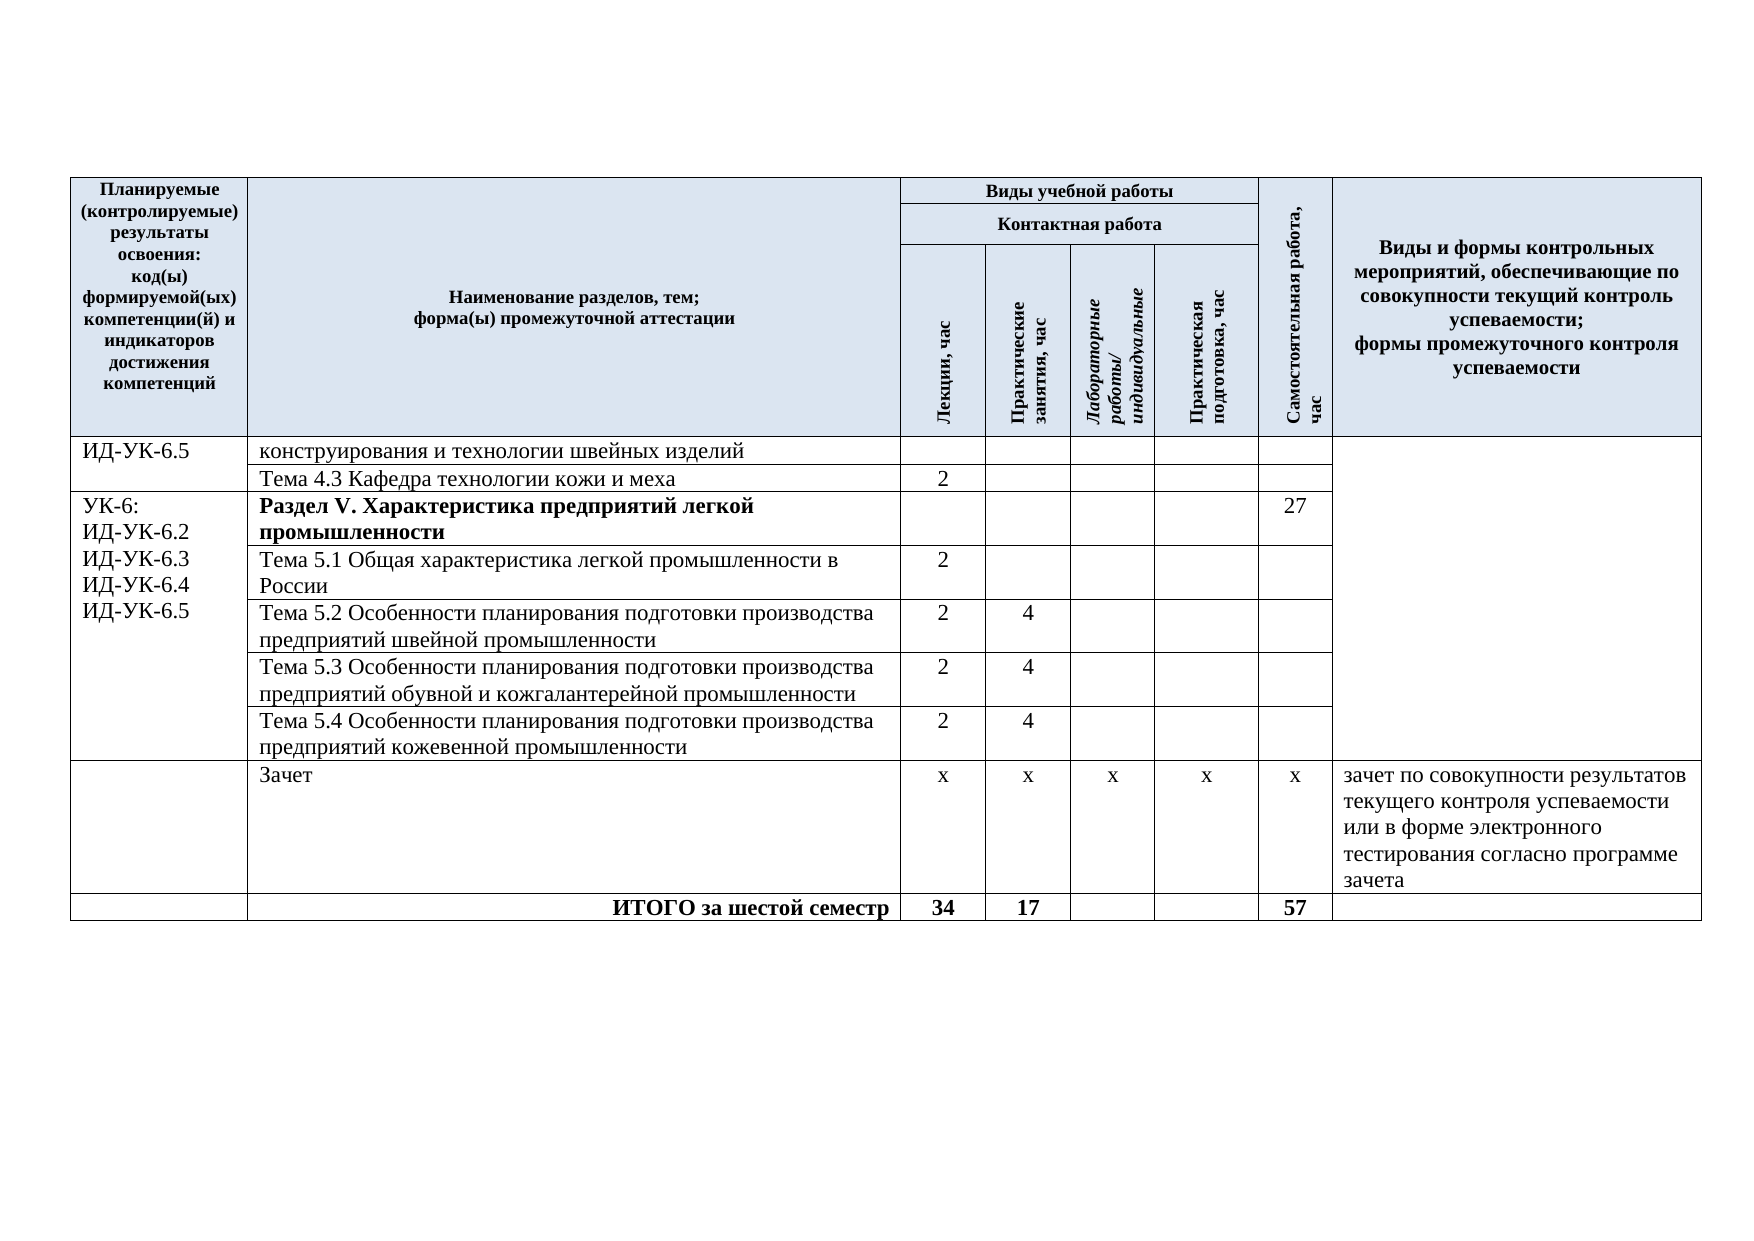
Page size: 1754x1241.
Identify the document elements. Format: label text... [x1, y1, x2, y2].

table_cell [901, 492, 985, 545]
table_cell [1071, 707, 1154, 760]
table_cell Раздел V. Характеристика предприятий легкой промышленности [248, 492, 900, 545]
table_cell [1259, 600, 1332, 652]
table_cell [1333, 894, 1701, 920]
table_cell Тема 5.4 Особенности планирования подготовки производства предприятий кожевенной промышленности [248, 707, 900, 760]
table_header Наименование разделов, тем; форма(ы) промежуточной аттестации [248, 178, 900, 436]
table_cell 4 [986, 653, 1070, 706]
table_cell х [901, 761, 985, 892]
table_cell 2 [901, 707, 985, 760]
table_cell зачет по совокупности результатов текущего контроля успеваемости или в форме электронного тестирования согласно программе зачета [1333, 761, 1701, 892]
table_cell [1071, 465, 1154, 491]
table_cell [1155, 492, 1258, 545]
table_cell 4 [986, 600, 1070, 652]
table_cell х [1155, 761, 1258, 892]
table_cell [1259, 653, 1332, 706]
table_cell Практические занятия, час [986, 245, 1070, 436]
table_cell [986, 546, 1070, 598]
table_cell УК-6: ИД-УК-6.2 ИД-УК-6.3 ИД-УК-6.4 ИД-УК-6.5 [71, 492, 247, 760]
table_cell [1259, 707, 1332, 760]
table_cell [1071, 546, 1154, 598]
table_cell [71, 894, 247, 920]
table_cell 2 [901, 653, 985, 706]
table_cell Лабораторные работы/ индивидуальные занятия, час [1071, 245, 1154, 436]
table_cell х [1259, 761, 1332, 892]
table_cell [1071, 437, 1154, 463]
table_cell Тема 5.2 Особенности планирования подготовки производства предприятий швейной промышленности [248, 600, 900, 652]
table_cell [1259, 465, 1332, 491]
table_cell Тема 4.3 Кафедра технологии кожи и меха [248, 465, 900, 491]
table_cell [1259, 437, 1332, 463]
table_cell [986, 465, 1070, 491]
table_cell [1155, 437, 1258, 463]
table_cell [71, 761, 247, 892]
table_cell [1071, 653, 1154, 706]
table_cell 2 [901, 465, 985, 491]
table_cell [1155, 546, 1258, 598]
table_cell [1155, 600, 1258, 652]
table_cell х [986, 761, 1070, 892]
table_cell [1155, 465, 1258, 491]
table_cell [1155, 707, 1258, 760]
table_cell Практическая подготовка, час [1155, 245, 1258, 436]
table_cell [986, 492, 1070, 545]
table_header Виды учебной работы [901, 178, 1258, 203]
table_cell ИТОГО за шестой семестр [248, 894, 900, 920]
table_cell Лекции, час [901, 245, 985, 436]
table_cell Тема 5.1 Общая характеристика легкой промышленности в России [248, 546, 900, 598]
table_cell [1071, 894, 1154, 920]
table_cell 2 [901, 437, 985, 463]
table_cell [1259, 546, 1332, 598]
table_cell 4 [986, 707, 1070, 760]
table_cell [986, 437, 1070, 463]
table_cell Тема 4.2 Кафедра Художественного моделирования, конструирования и технологии швейных изделий [248, 437, 900, 463]
table_cell Зачет [248, 761, 900, 892]
table_cell [1071, 492, 1154, 545]
table_cell х [1071, 761, 1154, 892]
table_cell [1071, 600, 1154, 652]
table_header Самостоятельная работа, час [1259, 178, 1332, 436]
table_cell 57 [1259, 894, 1332, 920]
table_header Планируемые (контролируемые) результаты освоения: код(ы) формируемой(ых) компетенции(й) и индикаторов достижения компетенций [71, 178, 247, 436]
table_cell 2 [901, 546, 985, 598]
table_cell Контактная работа [901, 204, 1258, 244]
table_cell 2 [901, 600, 985, 652]
table_cell [1155, 653, 1258, 706]
table_cell 27 [1259, 492, 1332, 545]
table_cell 17 [986, 894, 1070, 920]
table_cell [1155, 894, 1258, 920]
table_cell 34 [901, 894, 985, 920]
table_cell Тема 5.3 Особенности планирования подготовки производства предприятий обувной и кожгалантерейной промышленности [248, 653, 900, 706]
table_header Виды и формы контрольных мероприятий, обеспечивающие по совокупности текущий контроль успеваемости; формы промежуточного контроля успеваемости [1333, 178, 1701, 436]
